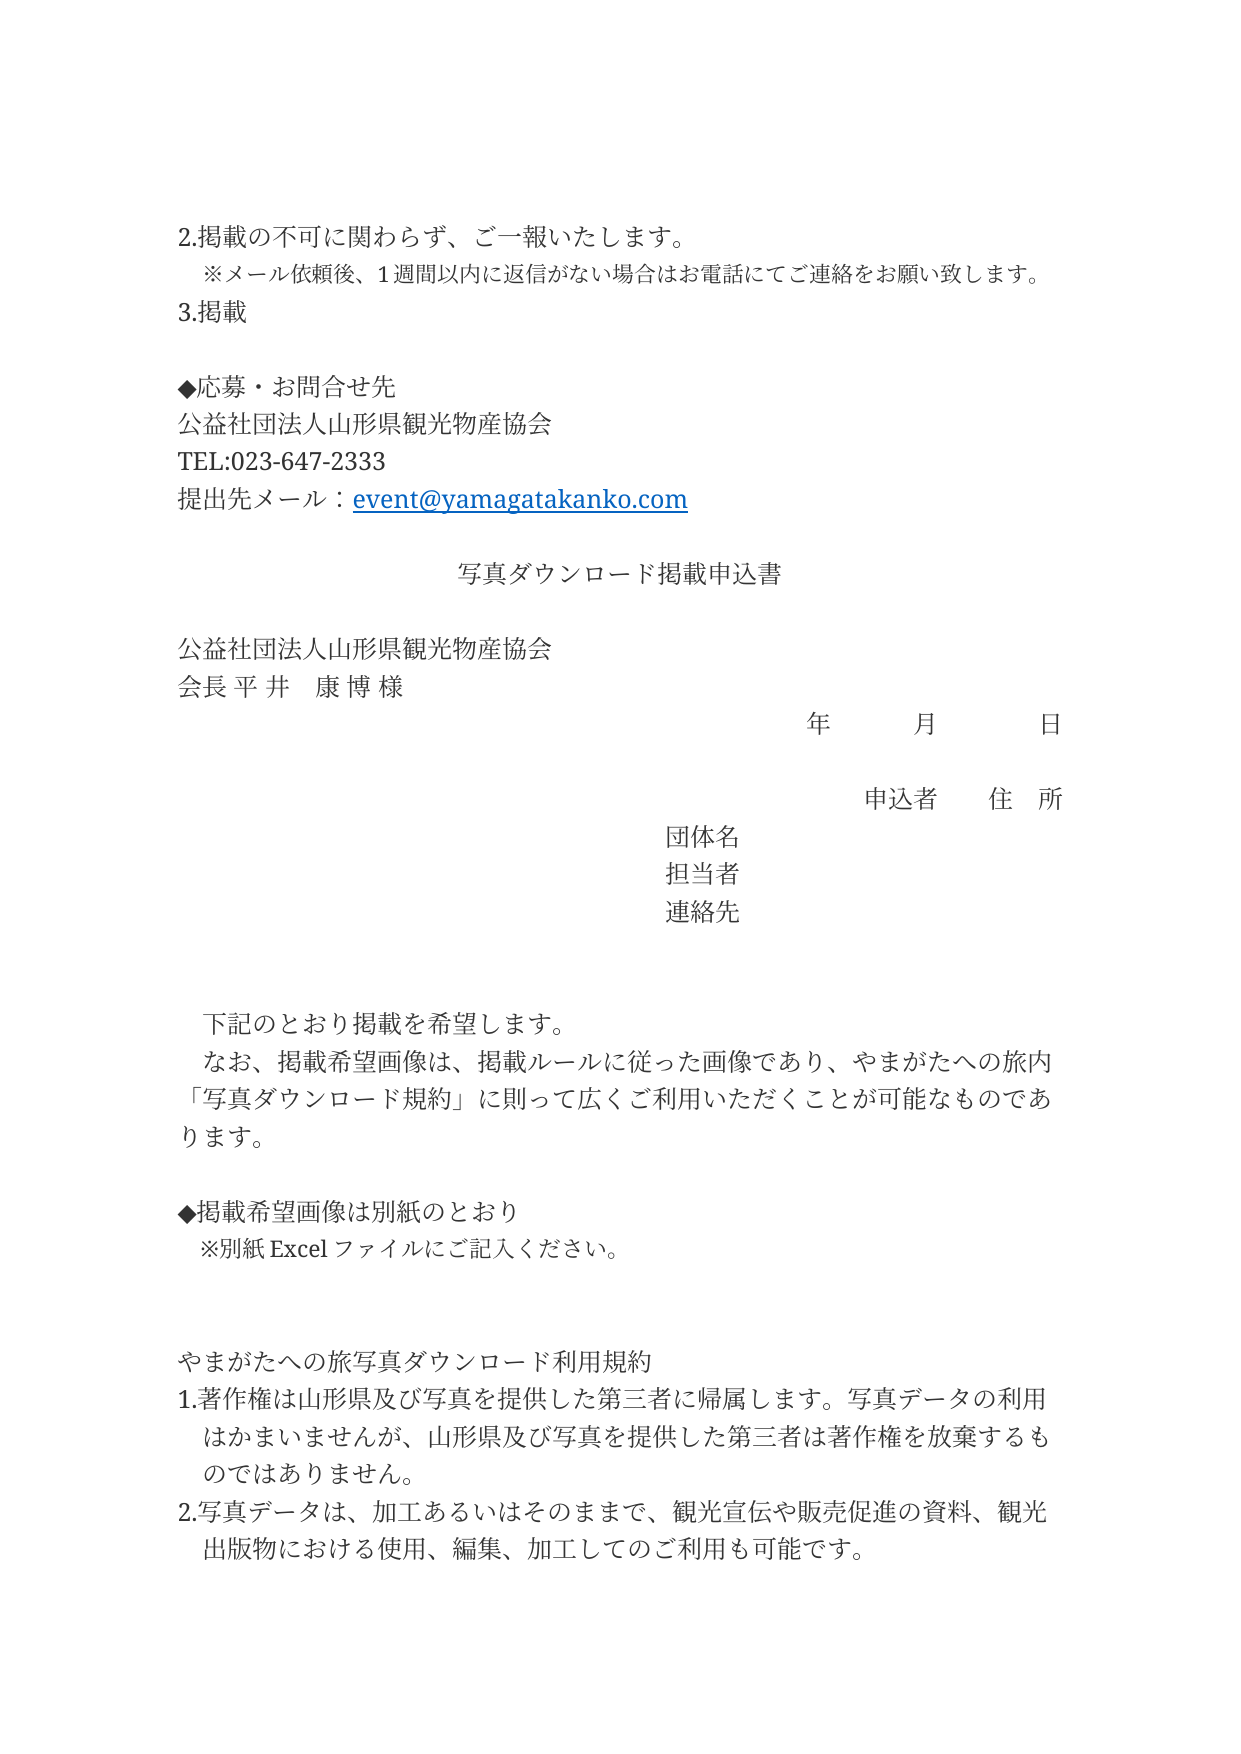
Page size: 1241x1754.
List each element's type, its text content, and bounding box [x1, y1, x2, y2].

text ※メール依頼後、1週間以内に返信がない場合はお電話にてご連絡をお願い致します。 [177, 254, 1063, 292]
text 団体名 [177, 817, 963, 854]
text ※別紙Excelファイルにご記入ください。 [177, 1229, 1063, 1267]
text 年 月 日 [177, 704, 1063, 742]
text のではありません。 [177, 1454, 1063, 1492]
text 提出先メール：event@yamagatakanko.com [177, 479, 1063, 517]
text 写真ダウンロード掲載申込書 [177, 554, 1063, 592]
text ◆応募・お問合せ先 [177, 367, 1063, 404]
text TEL:023-647-2333 [177, 442, 1063, 479]
text 下記のとおり掲載を希望します。 [177, 1004, 1063, 1042]
text はかまいませんが、山形県及び写真を提供した第三者は著作権を放棄するも [177, 1417, 1063, 1454]
text 3.掲載 [177, 292, 1063, 329]
text 出版物における使用、編集、加工してのご利用も可能です。 [177, 1529, 1063, 1567]
text 1.著作権は山形県及び写真を提供した第三者に帰属します。写真データの利用 [177, 1379, 1063, 1417]
text 申込者 住 所 [177, 779, 1063, 817]
text 公益社団法人山形県観光物産協会 [177, 404, 1063, 442]
text 担当者 [177, 854, 1013, 892]
text やまがたへの旅写真ダウンロード利用規約 [177, 1342, 1063, 1379]
text 2.掲載の不可に関わらず、ご一報いたします。 [177, 217, 1063, 254]
text 2.写真データは、加工あるいはそのままで、観光宣伝や販売促進の資料、観光 [177, 1492, 1063, 1529]
text 連絡先 [177, 892, 1013, 929]
text 公益社団法人山形県観光物産協会 会長 平 井 康 博 様 [177, 629, 1063, 704]
text なお、掲載希望画像は、掲載ルールに従った画像であり、やまがたへの旅内「写真ダウンロード規約」に則って広くご利用いただくことが可能なものであります。 [177, 1042, 1063, 1154]
text ◆掲載希望画像は別紙のとおり [177, 1192, 1063, 1229]
